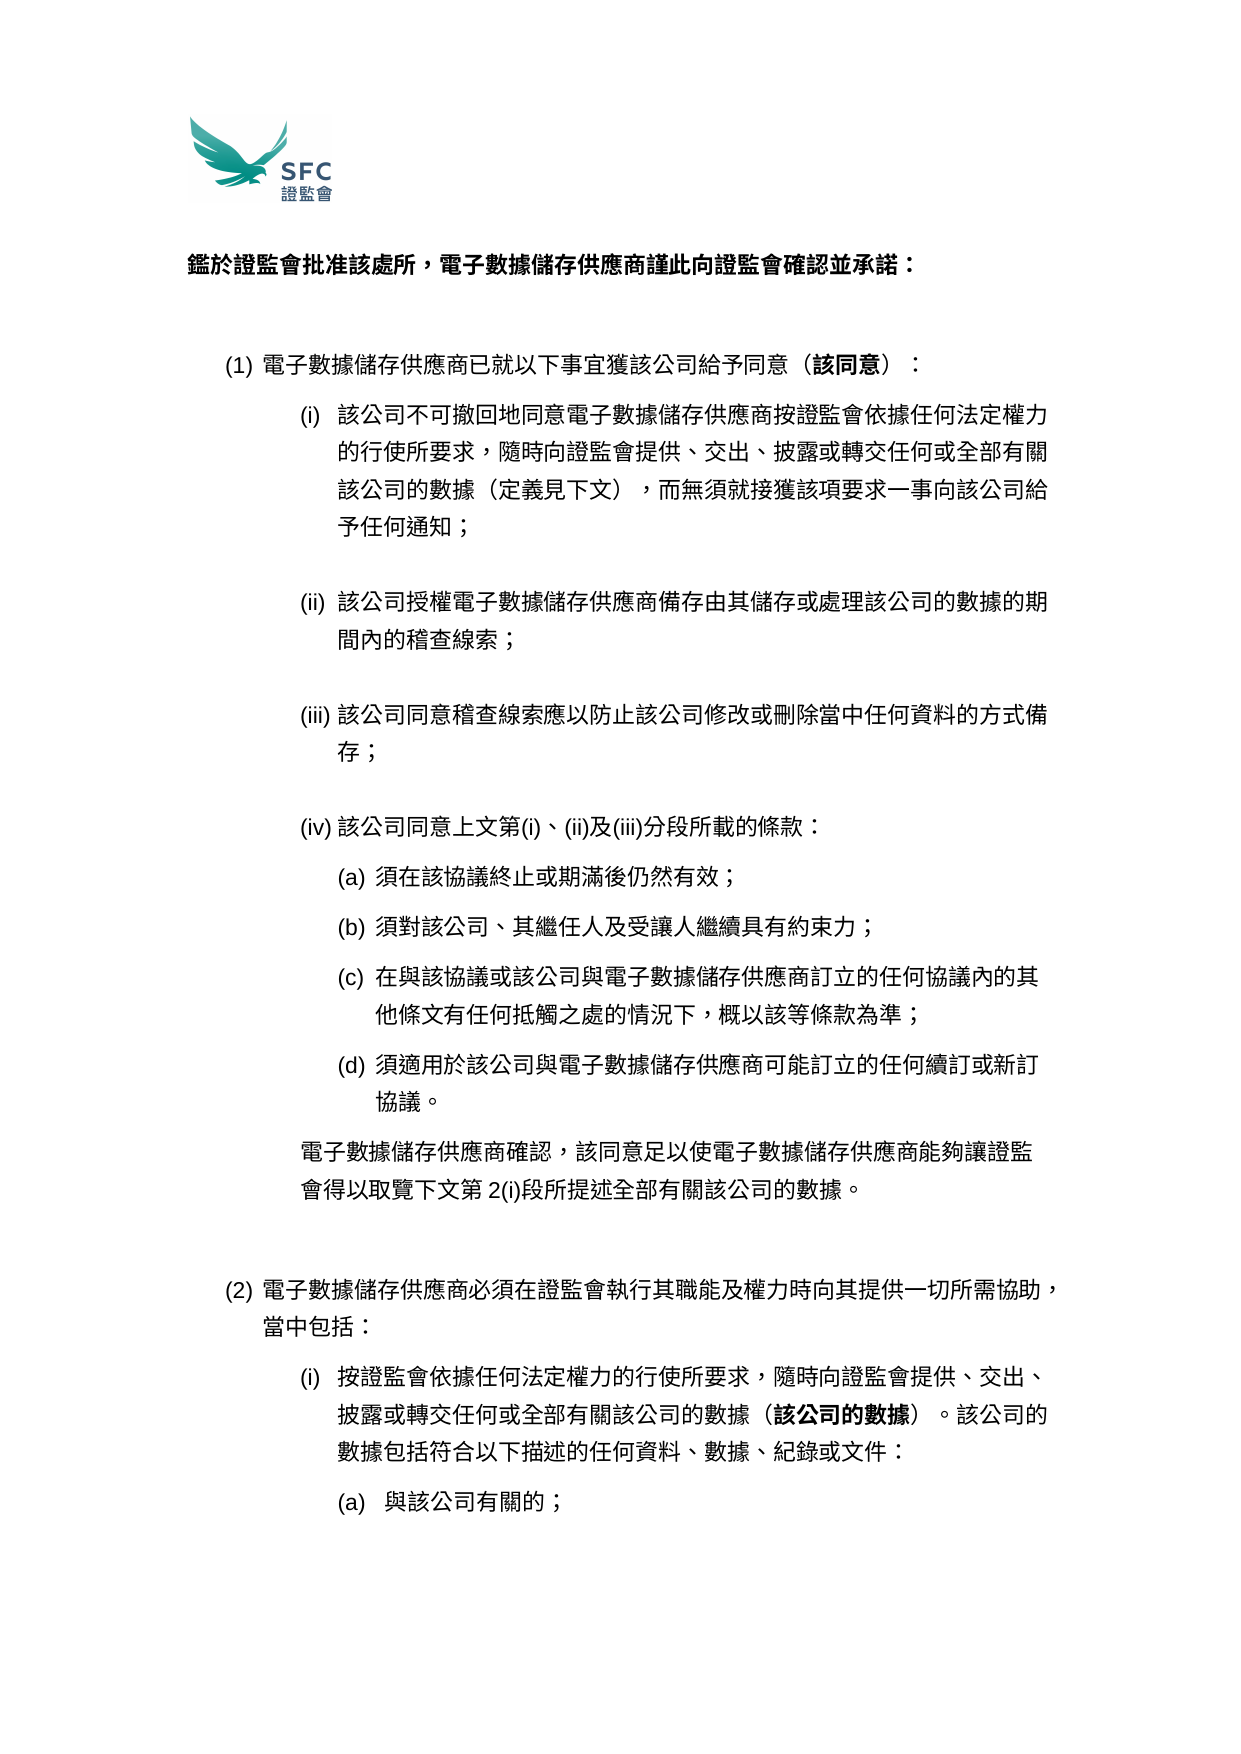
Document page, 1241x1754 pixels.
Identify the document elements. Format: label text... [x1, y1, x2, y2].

list 該公司授權電子數據儲存供應商備存由其儲存或處理該公司的數據的期間內的稽查線索； [300, 582, 1053, 657]
text 鑑於證監會批准該處所，電子數據儲存供應商謹此向證監會確認並承諾： [187, 244, 1053, 282]
text 電子數據儲存供應商確認，該同意足以使電子數據儲存供應商能夠讓證監會得以取覽下文第2(i)段所提述全部有關該公司的數據。 [300, 1132, 1053, 1207]
list 與該公司有關的； [337, 1482, 1053, 1519]
list 須對該公司、其繼任人及受讓人繼續具有約束力； [337, 907, 1053, 944]
list 按證監會依據任何法定權力的行使所要求，隨時向證監會提供、交出、披露或轉交任何或全部有關該公司的數據（該公司的數據）。該公司的數據包括符合以下描述的任何資料、數據、紀錄或文件： [300, 1357, 1053, 1469]
list 電子數據儲存供應商已就以下事宜獲該公司給予同意（該同意）： [225, 344, 1053, 382]
list 該公司同意上文第(i)、(ii)及(iii)分段所載的條款： [300, 807, 1053, 844]
list 在與該協議或該公司與電子數據儲存供應商訂立的任何協議內的其他條文有任何抵觸之處的情況下，概以該等條款為準； [337, 957, 1053, 1032]
list 須在該協議終止或期滿後仍然有效； [337, 857, 1053, 894]
list 該公司同意稽查線索應以防止該公司修改或刪除當中任何資料的方式備存； [300, 694, 1053, 769]
list 須適用於該公司與電子數據儲存供應商可能訂立的任何續訂或新訂協議。 [337, 1044, 1053, 1119]
list 該公司不可撤回地同意電子數據儲存供應商按證監會依據任何法定權力的行使所要求，隨時向證監會提供、交出、披露或轉交任何或全部有關該公司的數據（定義見下文），而無須就接獲該項要求一事向該公司給予任何通知； [300, 394, 1053, 544]
list 電子數據儲存供應商必須在證監會執行其職能及權力時向其提供一切所需協助，當中包括： [225, 1269, 1053, 1344]
picture [187, 114, 333, 203]
